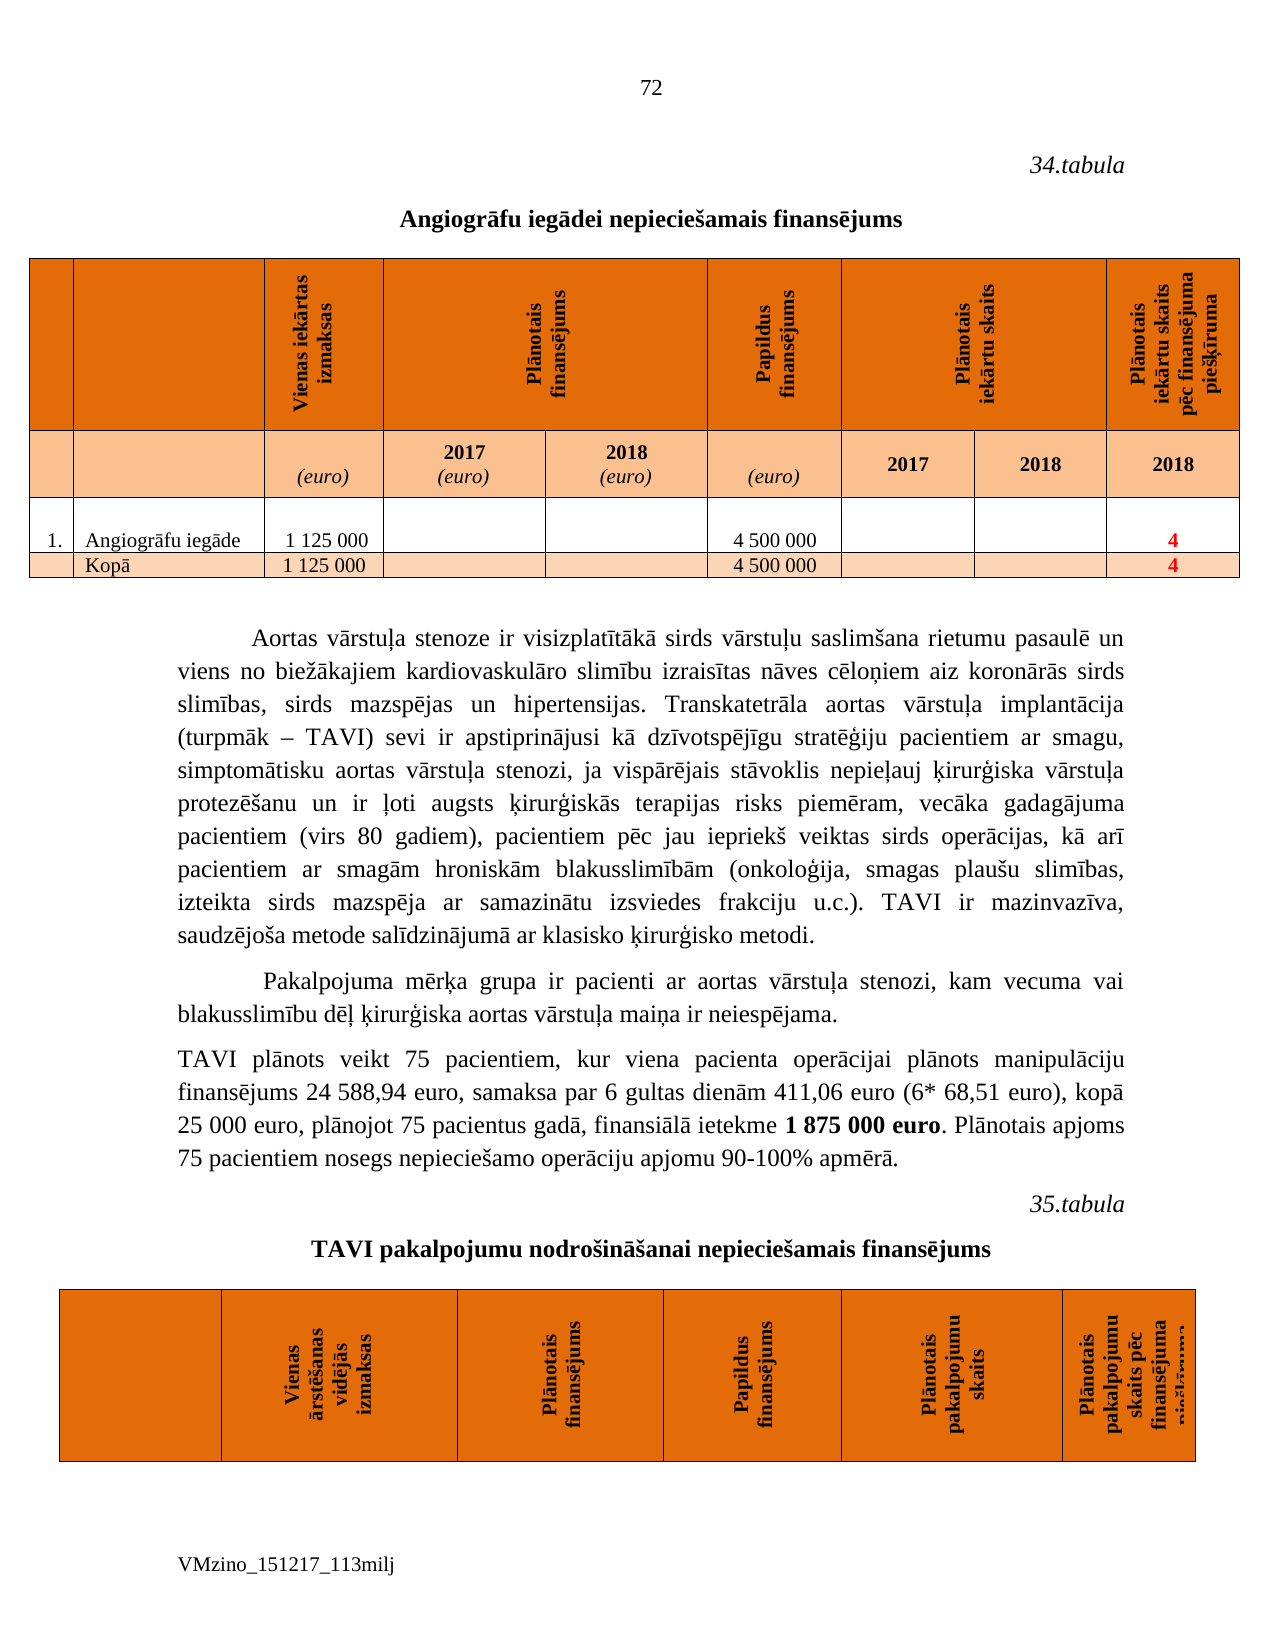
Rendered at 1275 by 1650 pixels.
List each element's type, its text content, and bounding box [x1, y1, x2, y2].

table_header Plānotais iekārtu skaits pēc finansējuma piešķīruma [1107, 259, 1239, 430]
table_cell [975, 498, 1106, 552]
text 35.tabula [177, 1189, 1125, 1218]
text Aortas vārstuļa stenoze ir visizplatītākā sirds vārstuļu saslimšana rietumu pasaulē un viens no biežākajiem kardiovaskulāro slimību izraisītas nāves cēloņiem aiz koronārās sirds slimības, sirds mazspējas un hipertensijas. Transkatetrāla aortas vārstuļa implantācija (turpmāk – TAVI) sevi ir apstiprinājusi kā dzīvotspējīgu stratēģiju pacientiem ar smagu, simptomātisku aortas vārstuļa stenozi, ja vispārējais stāvoklis nepieļauj ķirurģiska vārstuļa protezēšanu un ir ļoti augsts ķirurģiskās terapijas risks piemēram, vecāka gadagājuma pacientiem (virs 80 gadiem), pacientiem pēc jau iepriekš veiktas sirds operācijas, kā arī pacientiem ar smagām hroniskām blakusslimībām (onkoloģija, smagas plaušu slimības, izteikta sirds mazspēja ar samazinātu izsviedes frakciju u.c.). TAVI ir mazinvazīva, saudzējoša metode salīdzinājumā ar klasisko ķirurģisko metodi. [177, 623, 1125, 949]
table_cell 2017 [842, 431, 974, 497]
table_cell 1. [30, 498, 73, 552]
table_cell 4 500 000 [708, 553, 841, 577]
text Pakalpojuma mērķa grupa ir pacienti ar aortas vārstuļa stenozi, kam vecuma vai blakusslimību dēļ ķirurģiska aortas vārstuļa maiņa ir neiespējama. [177, 966, 1125, 1028]
table_cell [384, 553, 545, 577]
table_header Vienas iekārtas izmaksas [265, 259, 383, 430]
table_header Plānotais finansējums [458, 1290, 663, 1461]
table_header [30, 259, 73, 430]
table_cell [30, 431, 73, 497]
text TAVI plānots veikt 75 pacientiem, kur viena pacienta operācijai plānots manipulāciju finansējums 24 588,94 euro, samaksa par 6 gultas dienām 411,06 euro (6* 68,51 euro), kopā 25 000 euro, plānojot 75 pacientus gadā, finansiālā ietekme 1 875 000 euro. Plānotais apjoms 75 pacientiem nosegs nepieciešamo operāciju apjomu 90-100% apmērā. [177, 1044, 1125, 1172]
table_cell 4 500 000 [708, 498, 841, 552]
table_cell Kopā [74, 553, 264, 577]
table_cell 4 [1107, 498, 1239, 552]
table_header Plānotais pakalpojumu skaits pēc finansējuma piešķīruma [1063, 1290, 1195, 1461]
table_header Plānotais finansējums [384, 259, 707, 430]
text 34.tabula [177, 150, 1125, 179]
table_cell 2017 (euro) [384, 431, 545, 497]
table_header Papildus finansējums [664, 1290, 841, 1461]
table_cell 1 125 000 [265, 553, 383, 577]
table_cell [74, 431, 264, 497]
table_cell [30, 553, 73, 577]
table_cell 4 [1107, 553, 1239, 577]
table_cell [842, 553, 974, 577]
table_header Papildus finansējums [708, 259, 841, 430]
table_cell (euro) [708, 431, 841, 497]
table_cell 2018 (euro) [546, 431, 707, 497]
table_header Plānotais pakalpojumu skaits [842, 1290, 1062, 1461]
table_cell 1 125 000 [265, 498, 383, 552]
text Angiogrāfu iegādei nepieciešamais finansējums [177, 204, 1125, 233]
table_header [60, 1290, 221, 1461]
table_header Plānotais iekārtu skaits [842, 259, 1106, 430]
table_cell [975, 553, 1106, 577]
table_cell [842, 498, 974, 552]
table_cell [384, 498, 545, 552]
table_cell (euro) [265, 431, 383, 497]
text TAVI pakalpojumu nodrošināšanai nepieciešamais finansējums [177, 1234, 1125, 1263]
table_cell [546, 553, 707, 577]
table_header [74, 259, 264, 430]
table_header Vienas ārstēšanas vidējās izmaksas [222, 1290, 457, 1461]
table_cell [546, 498, 707, 552]
table_cell Angiogrāfu iegāde [74, 498, 264, 552]
table_cell 2018 [1107, 431, 1239, 497]
table_cell 2018 [975, 431, 1106, 497]
